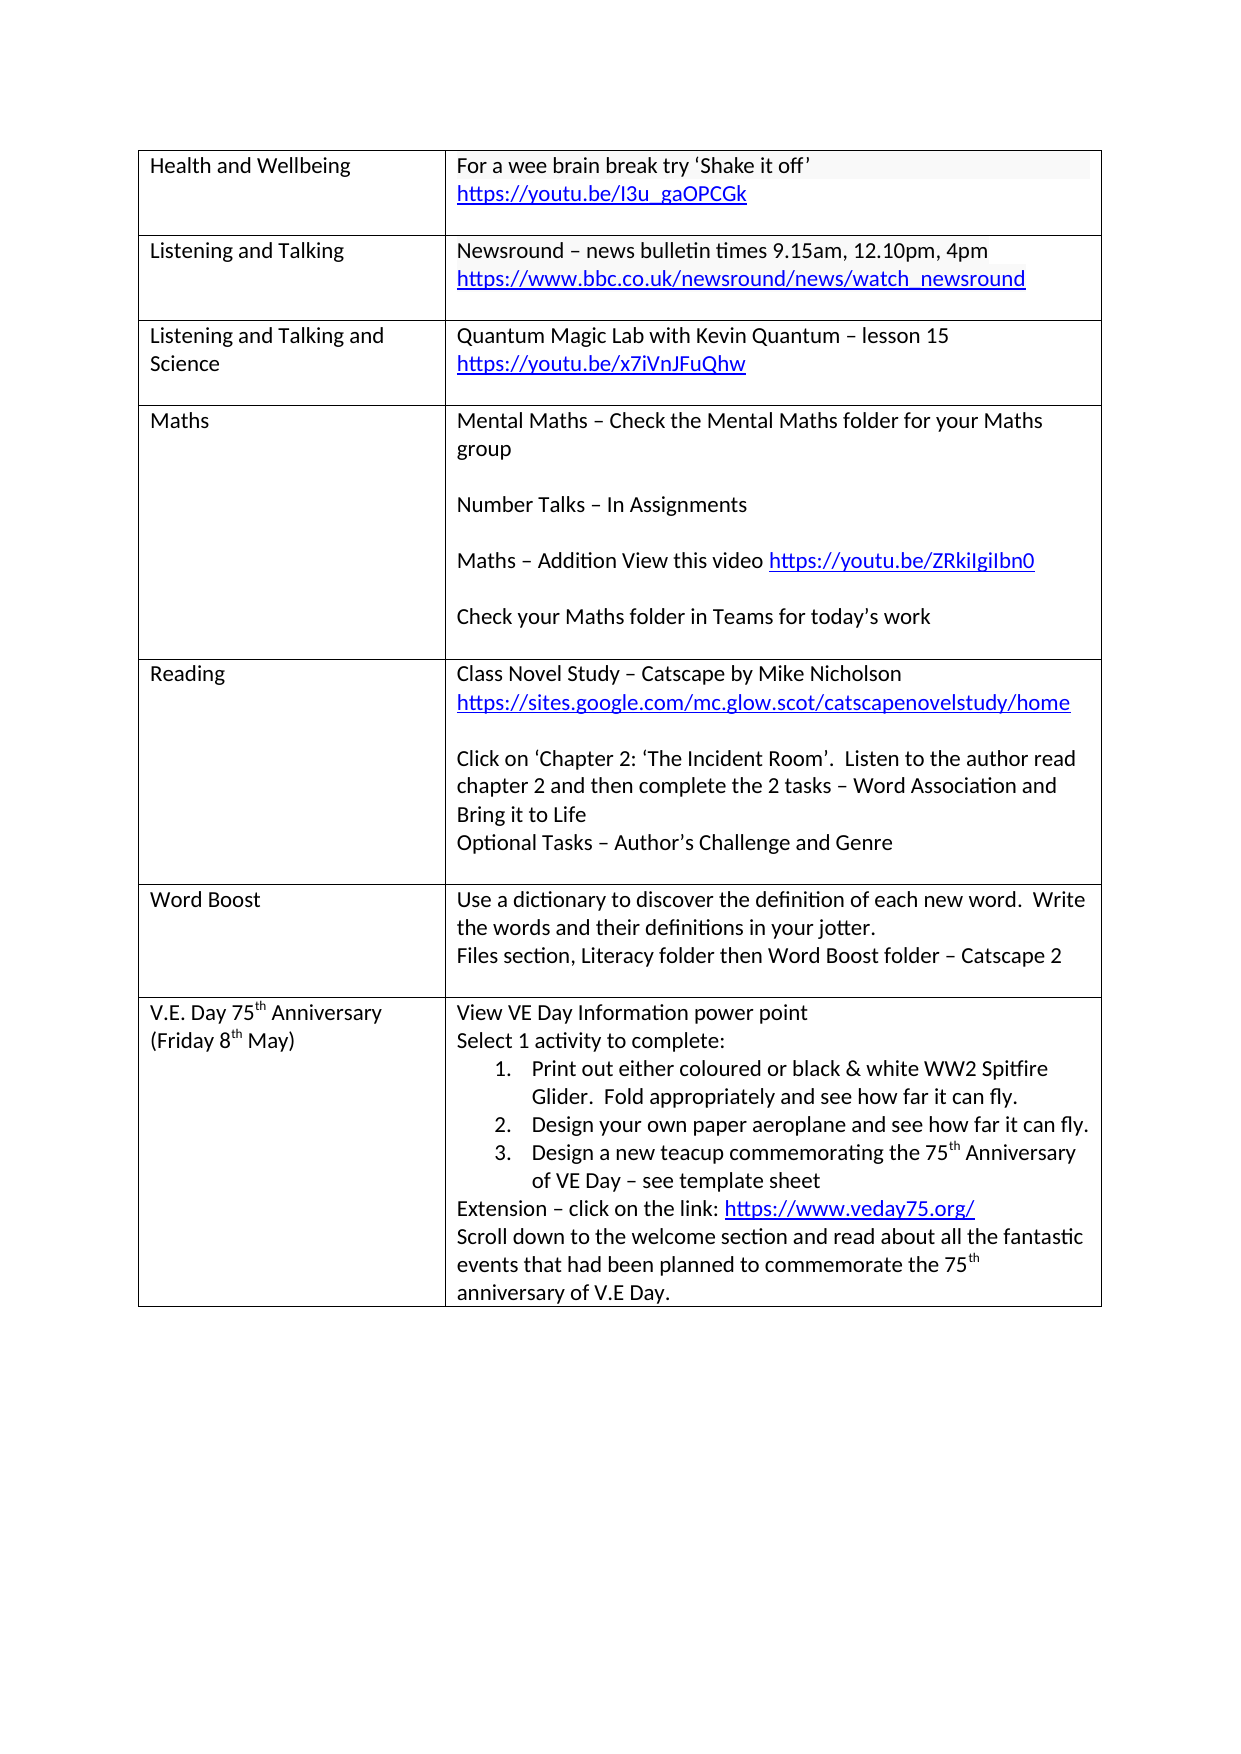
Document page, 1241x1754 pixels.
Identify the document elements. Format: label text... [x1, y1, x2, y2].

table_header Health and Wellbeing [139, 151, 445, 235]
table_cell Class Novel Study – Catscape by Mike Nicholson https://sites.google.com/mc.glow.scot/catscapenovelstudy/home Click on ‘Chapter 2: ‘The Incident Room’. Listen to the author read chapter 2 and then complete the 2 tasks – Word Association and Bring it to Life Optional Tasks – Author’s Challenge and Genre [446, 660, 1101, 884]
table_header For a wee brain break try ‘Shake it off’ https://youtu.be/I3u_gaOPCGk [446, 151, 1101, 235]
table_cell V.E. Day 75th Anniversary (Friday 8th May) [139, 998, 445, 1306]
table_cell Quantum Magic Lab with Kevin Quantum – lesson 15 https://youtu.be/x7iVnJFuQhw [446, 321, 1101, 405]
table_cell Use a dictionary to discover the definition of each new word. Write the words and their definitions in your jotter. Files section, Literacy folder then Word Boost folder – Catscape 2 [446, 885, 1101, 997]
table_cell Word Boost [139, 885, 445, 997]
table_cell Mental Maths – Check the Mental Maths folder for your Maths group Number Talks – In Assignments Maths – Addition View this video https://youtu.be/ZRkiIgiIbn0 Check your Maths folder in Teams for today’s work [446, 406, 1101, 658]
table_cell Maths [139, 406, 445, 658]
table_cell Reading [139, 660, 445, 884]
table_cell View VE Day Information power point Select 1 activity to complete: Print out either coloured or black & white WW2 Spitfire Glider. Fold appropriately and see how far it can fly. Design your own paper aeroplane and see how far it can fly. Design a new teacup commemorating the 75th Anniversary of VE Day – see template sheet Extension – click on the link: https://www.veday75.org/ Scroll down to the welcome section and read about all the fantastic events that had been planned to commemorate the 75th anniversary of V.E Day. [446, 998, 1101, 1306]
table_cell Listening and Talking and Science [139, 321, 445, 405]
table_cell Listening and Talking [139, 236, 445, 320]
table_cell Newsround – news bulletin times 9.15am, 12.10pm, 4pm https://www.bbc.co.uk/newsround/news/watch_newsround [446, 236, 1101, 320]
